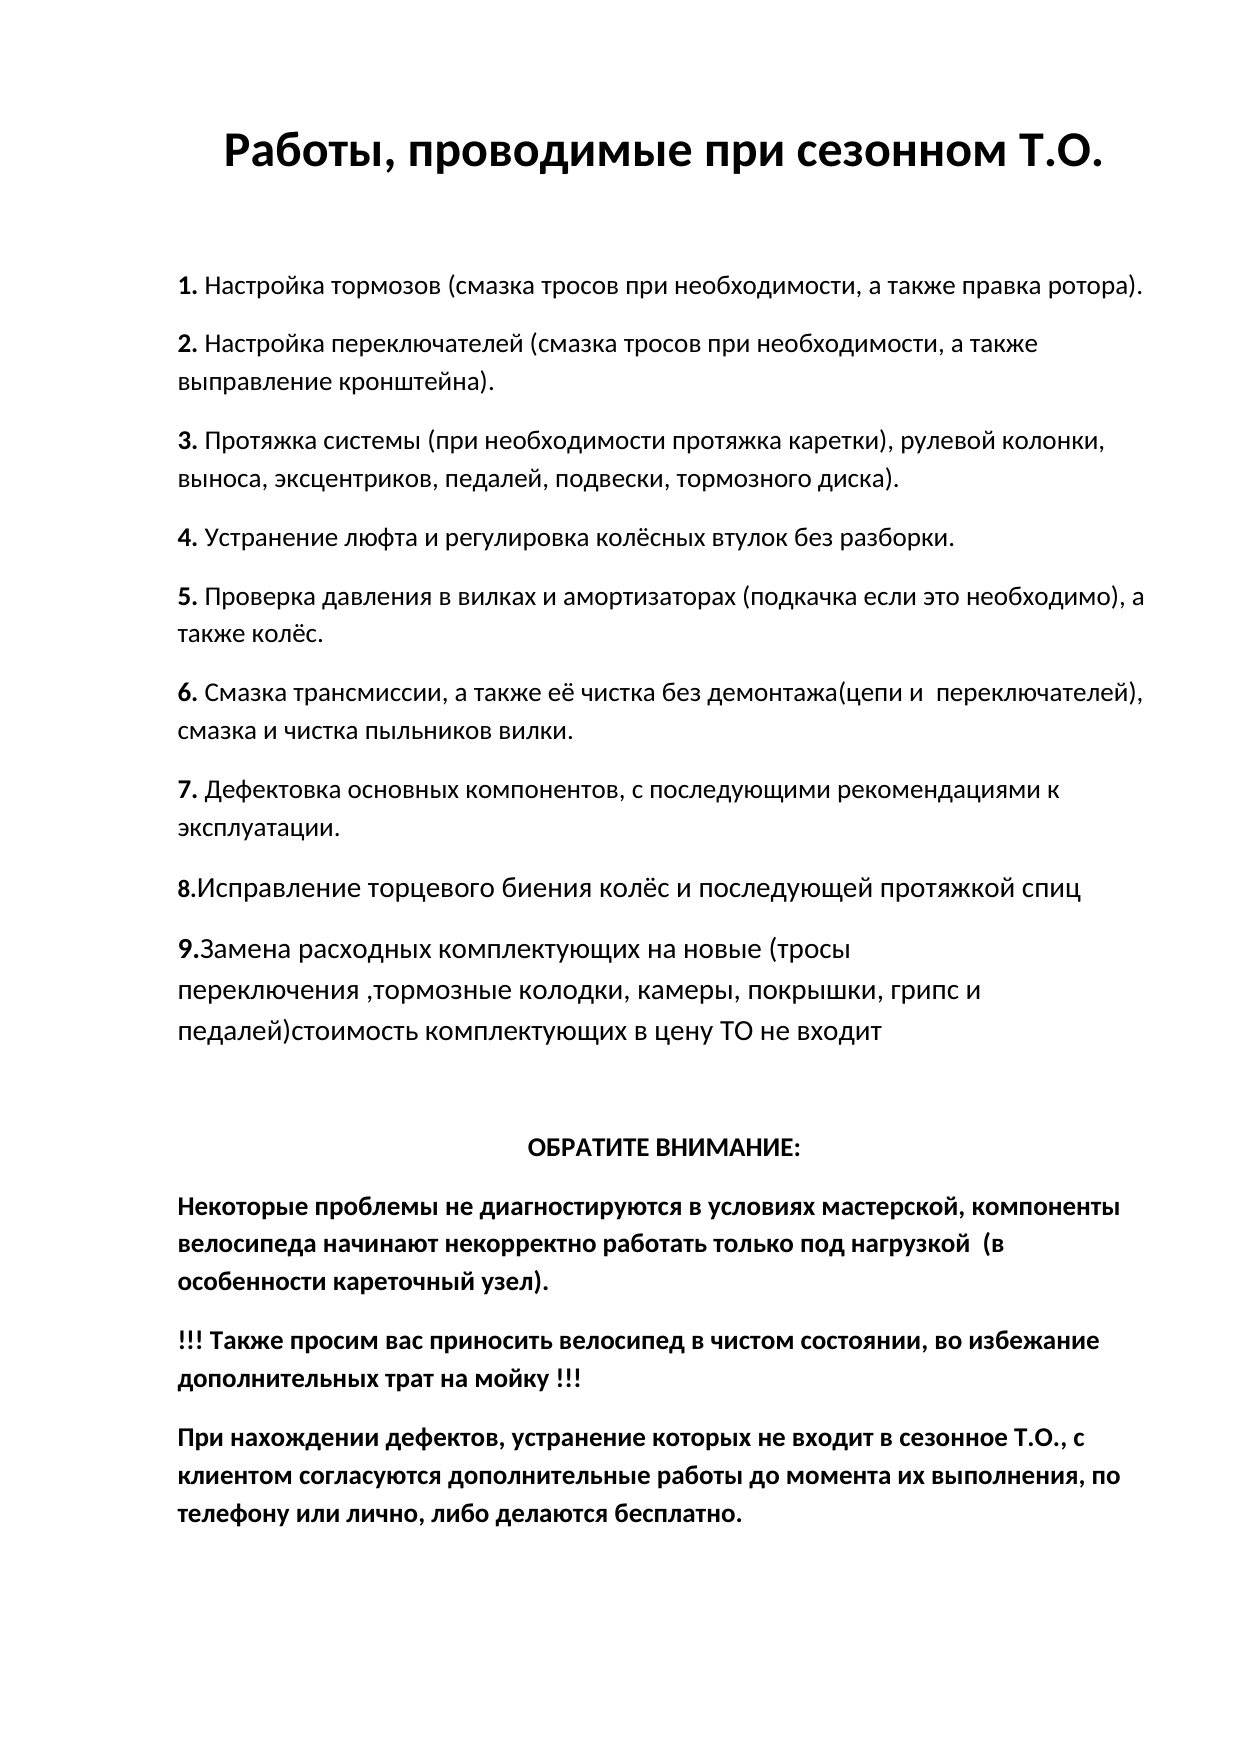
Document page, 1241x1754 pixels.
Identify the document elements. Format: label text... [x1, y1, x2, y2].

text ОБРАТИТЕ ВНИМАНИЕ: [177, 1130, 1152, 1163]
text Некоторые проблемы не диагностируются в условиях мастерской, компоненты велосипеда начинают некорректно работать только под нагрузкой (в особенности кареточный узел). [177, 1189, 1152, 1297]
text 9.Замена расходных комплектующих на новые (тросы переключения ,тормозные колодки, камеры, покрышки, грипс и педалей)стоимость комплектующих в цену ТО не входит [177, 930, 1152, 1048]
text 7. Дефектовка основных компонентов, с последующими рекомендациями к эксплуатации. [177, 772, 1152, 843]
text 3. Протяжка системы (при необходимости протяжка каретки), рулевой колонки, выноса, эксцентриков, педалей, подвески, тормозного диска). [177, 423, 1152, 494]
text !!! Также просим вас приносить велосипед в чистом состоянии, во избежание дополнительных трат на мойку !!! [177, 1323, 1152, 1394]
text Работы, проводимые при сезонном Т.О. [177, 118, 1152, 179]
text 6. Смазка трансмиссии, а также её чистка без демонтажа(цепи и переключателей), смазка и чистка пыльников вилки. [177, 675, 1152, 746]
text 4. Устранение люфта и регулировка колёсных втулок без разборки. [177, 520, 1152, 553]
text 2. Настройка переключателей (смазка тросов при необходимости, а также выправление кронштейна). [177, 327, 1152, 397]
text 5. Проверка давления в вилках и амортизаторах (подкачка если это необходимо), а также колёс. [177, 579, 1152, 649]
text При нахождении дефектов, устранение которых не входит в сезонное Т.О., с клиентом согласуются дополнительные работы до момента их выполнения, по телефону или лично, либо делаются бесплатно. [177, 1420, 1152, 1529]
text 1. Настройка тормозов (смазка тросов при необходимости, а также правка ротора). [177, 268, 1152, 301]
text 8.Исправление торцевого биения колёс и последующей протяжкой спиц [177, 869, 1152, 904]
